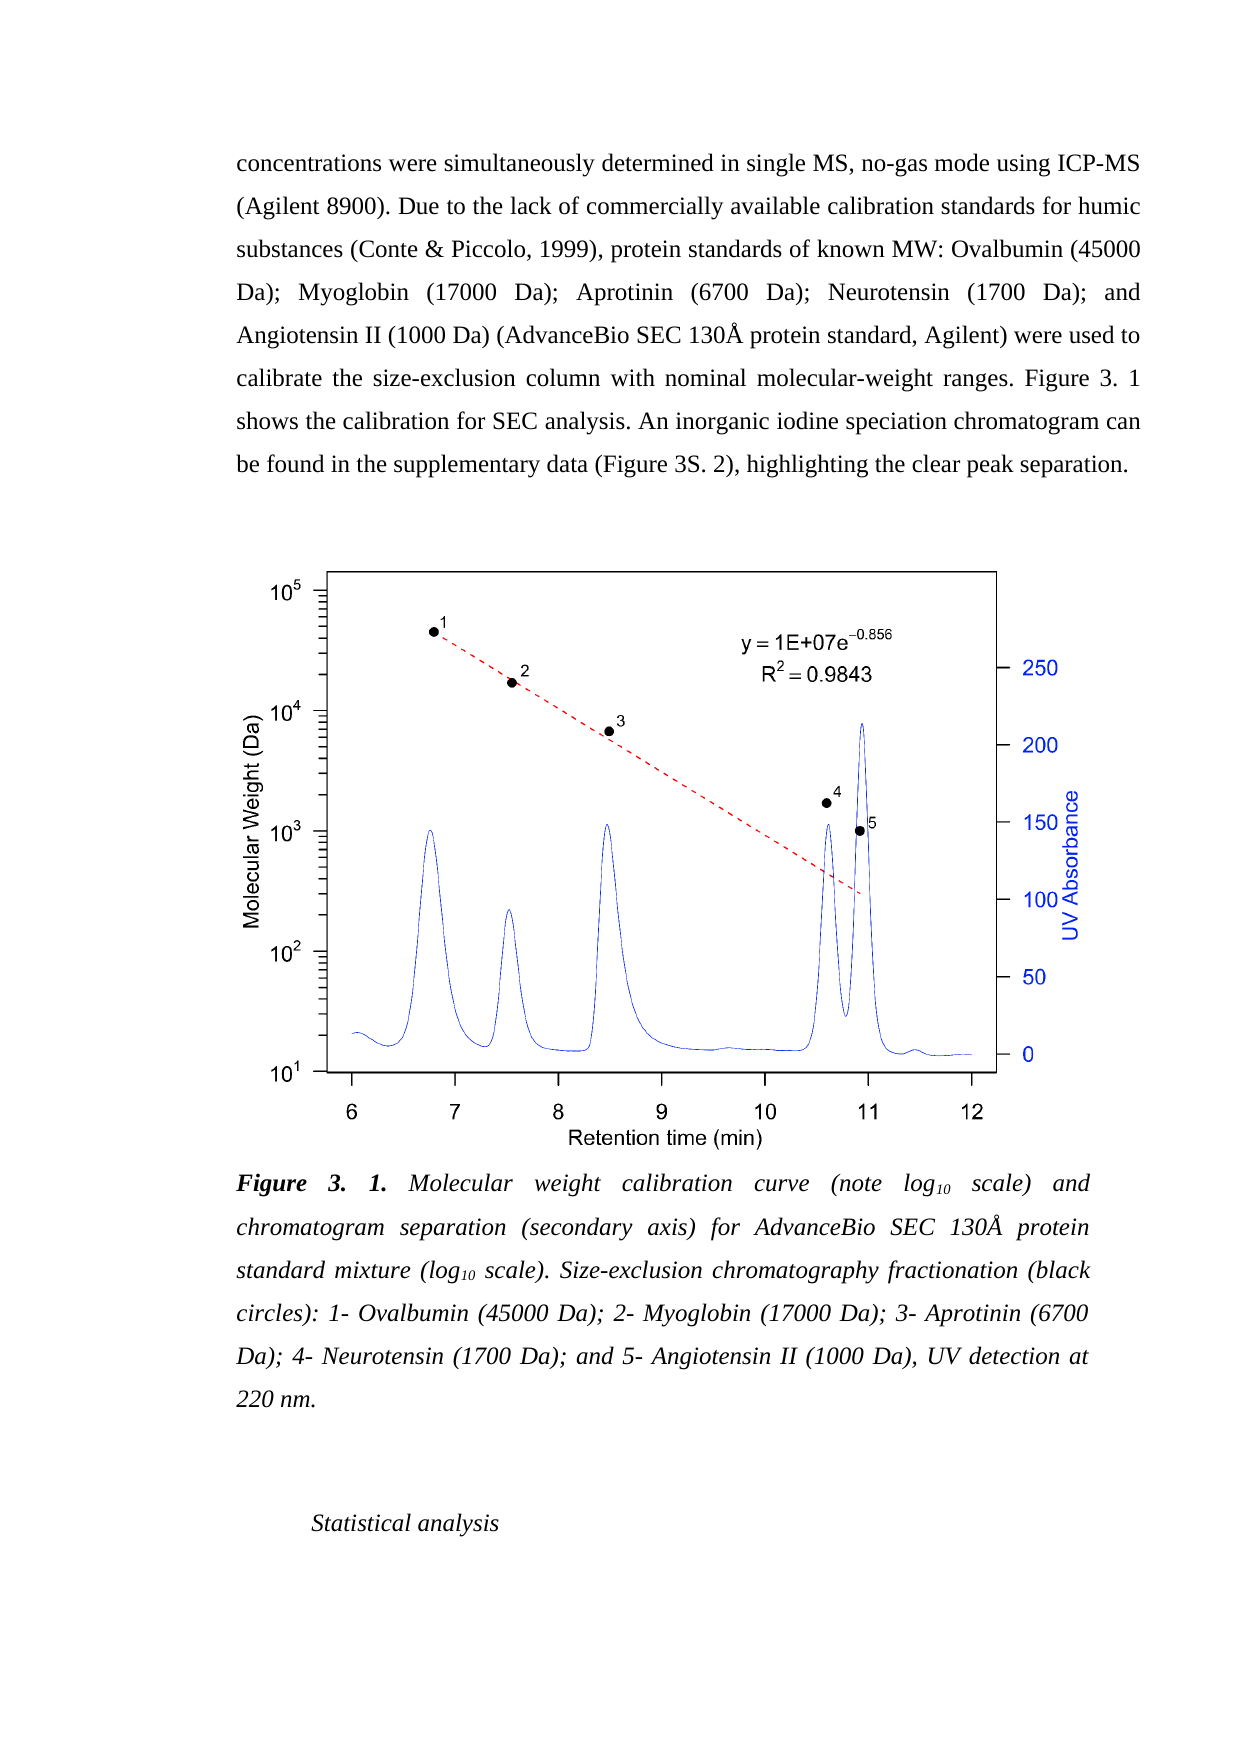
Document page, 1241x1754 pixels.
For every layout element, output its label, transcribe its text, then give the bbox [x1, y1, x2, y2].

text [236, 148, 1142, 478]
picture [236, 569, 1093, 1150]
text Figure 3. 1. Molecular weight calibration curve (note log10 scale) and chromatogram separation (secondary axis) for AdvanceBio SEC 130Å protein standard mixture (log10 scale). Size-exclusion chromatography fractionation (black circles): 1- Ovalbumin (45000 Da); 2- Myoglobin (17000 Da); 3- Aprotinin (6700 Da); 4- Neurotensin (1700 Da); and 5- Angiotensin II (1000 Da), UV detection at 220 nm. [236, 1168, 1092, 1413]
subtitle Statistical analysis [311, 1508, 1092, 1537]
